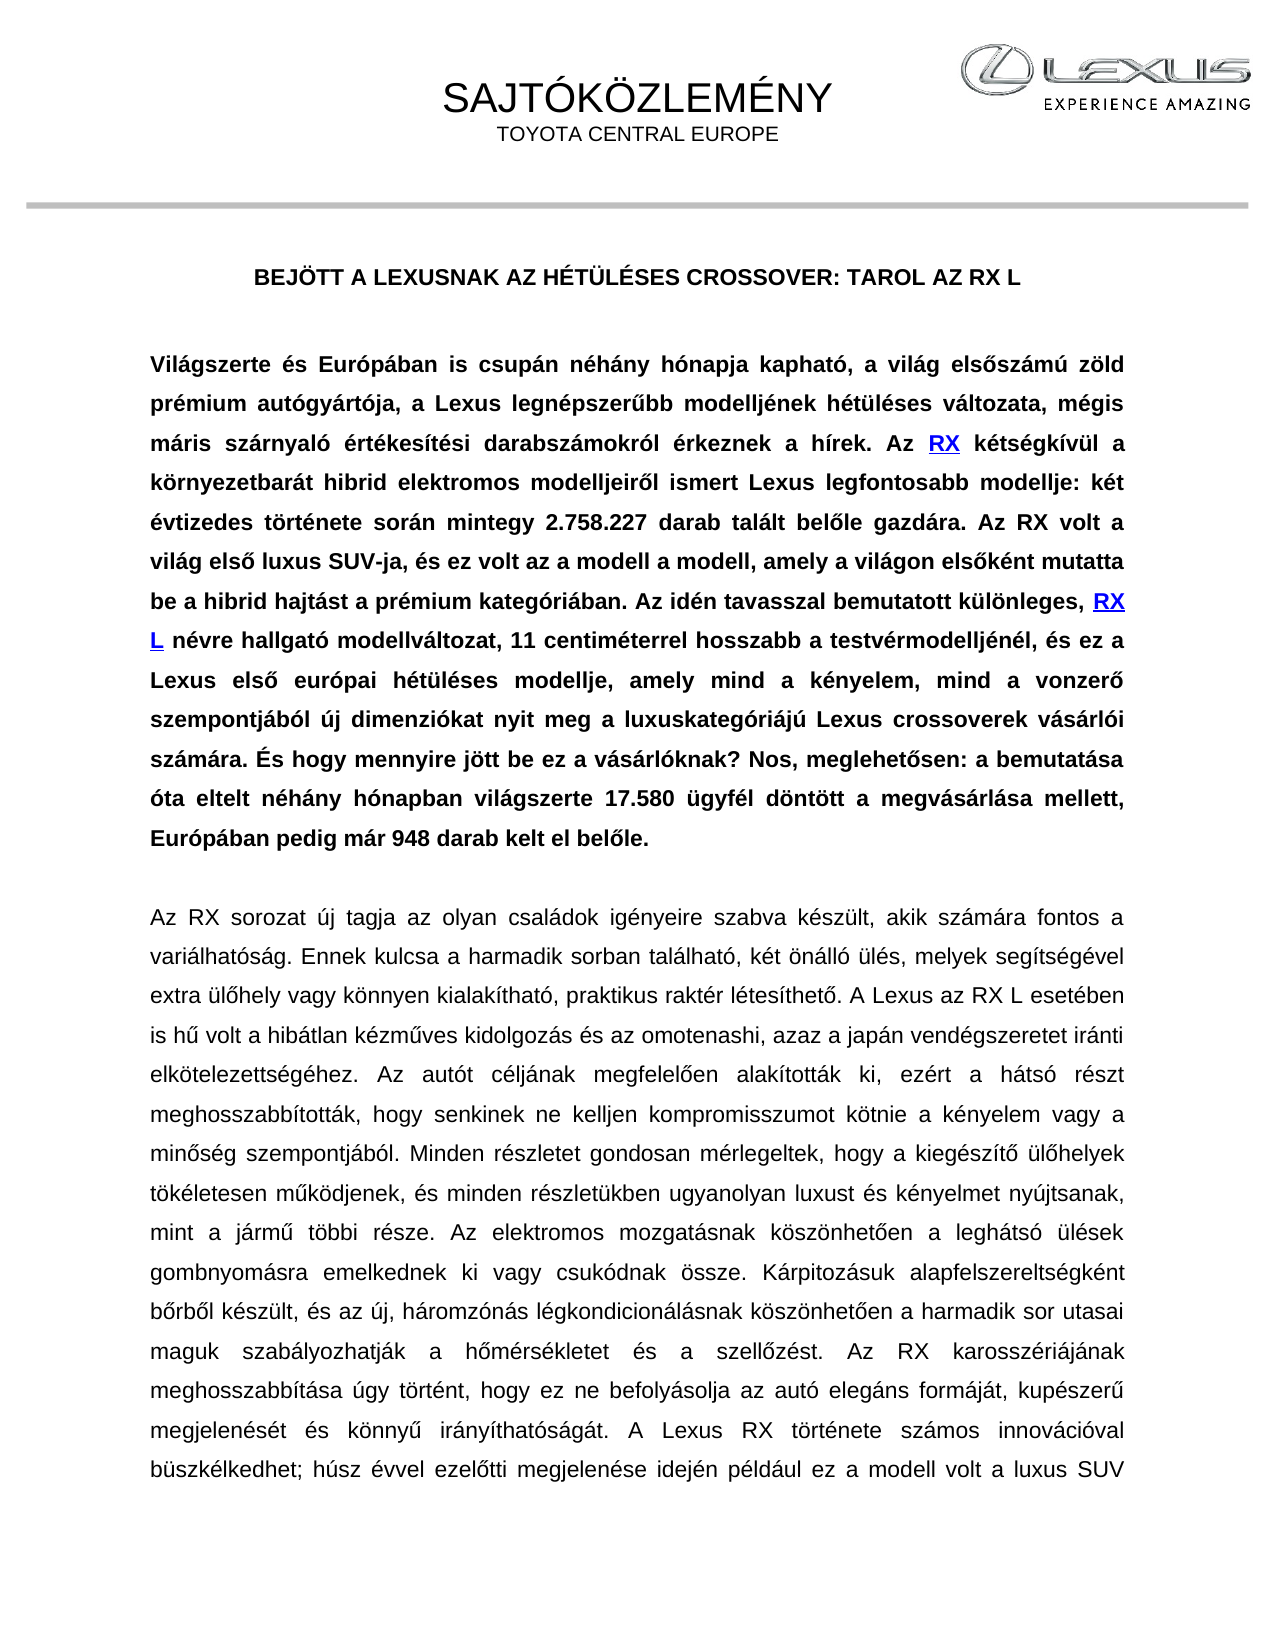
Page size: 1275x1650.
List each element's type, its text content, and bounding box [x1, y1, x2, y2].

text BEJÖTT A LEXUSNAK AZ HÉTÜLÉSES CROSSOVER: TAROL AZ RX L [150, 264, 1125, 291]
picture [935, 33, 1275, 135]
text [150, 903, 1125, 1482]
text Világszerte és Európában is csupán néhány hónapja kapható, a világ elsőszámú zöld prémium autógyártója, a Lexus legnépszerűbb modelljének hétüléses változata, mégis máris szárnyaló értékesítési darabszámokról érkeznek a hírek. Az RX kétségkívül a környezetbarát hibrid elektromos modelljeiről ismert Lexus legfontosabb modellje: két évtizedes története során mintegy 2.758.227 darab talált belőle gazdára. Az RX volt a világ első luxus SUV-ja, és ez volt az a modell a modell, amely a világon elsőként mutatta be a hibrid hajtást a prémium kategóriában. Az idén tavasszal bemutatott különleges, RX L névre hallgató modellváltozat, 11 centiméterrel hosszabb a testvérmodelljénél, és ez a Lexus első európai hétüléses modellje, amely mind a kényelem, mind a vonzerő szempontjából új dimenziókat nyit meg a luxuskategóriájú Lexus crossoverek vásárlói számára. És hogy mennyire jött be ez a vásárlóknak? Nos, meglehetősen: a bemutatása óta eltelt néhány hónapban világszerte 17.580 ügyfél döntött a megvásárlása mellett, Európában pedig már 948 darab kelt el belőle. [150, 351, 1125, 851]
